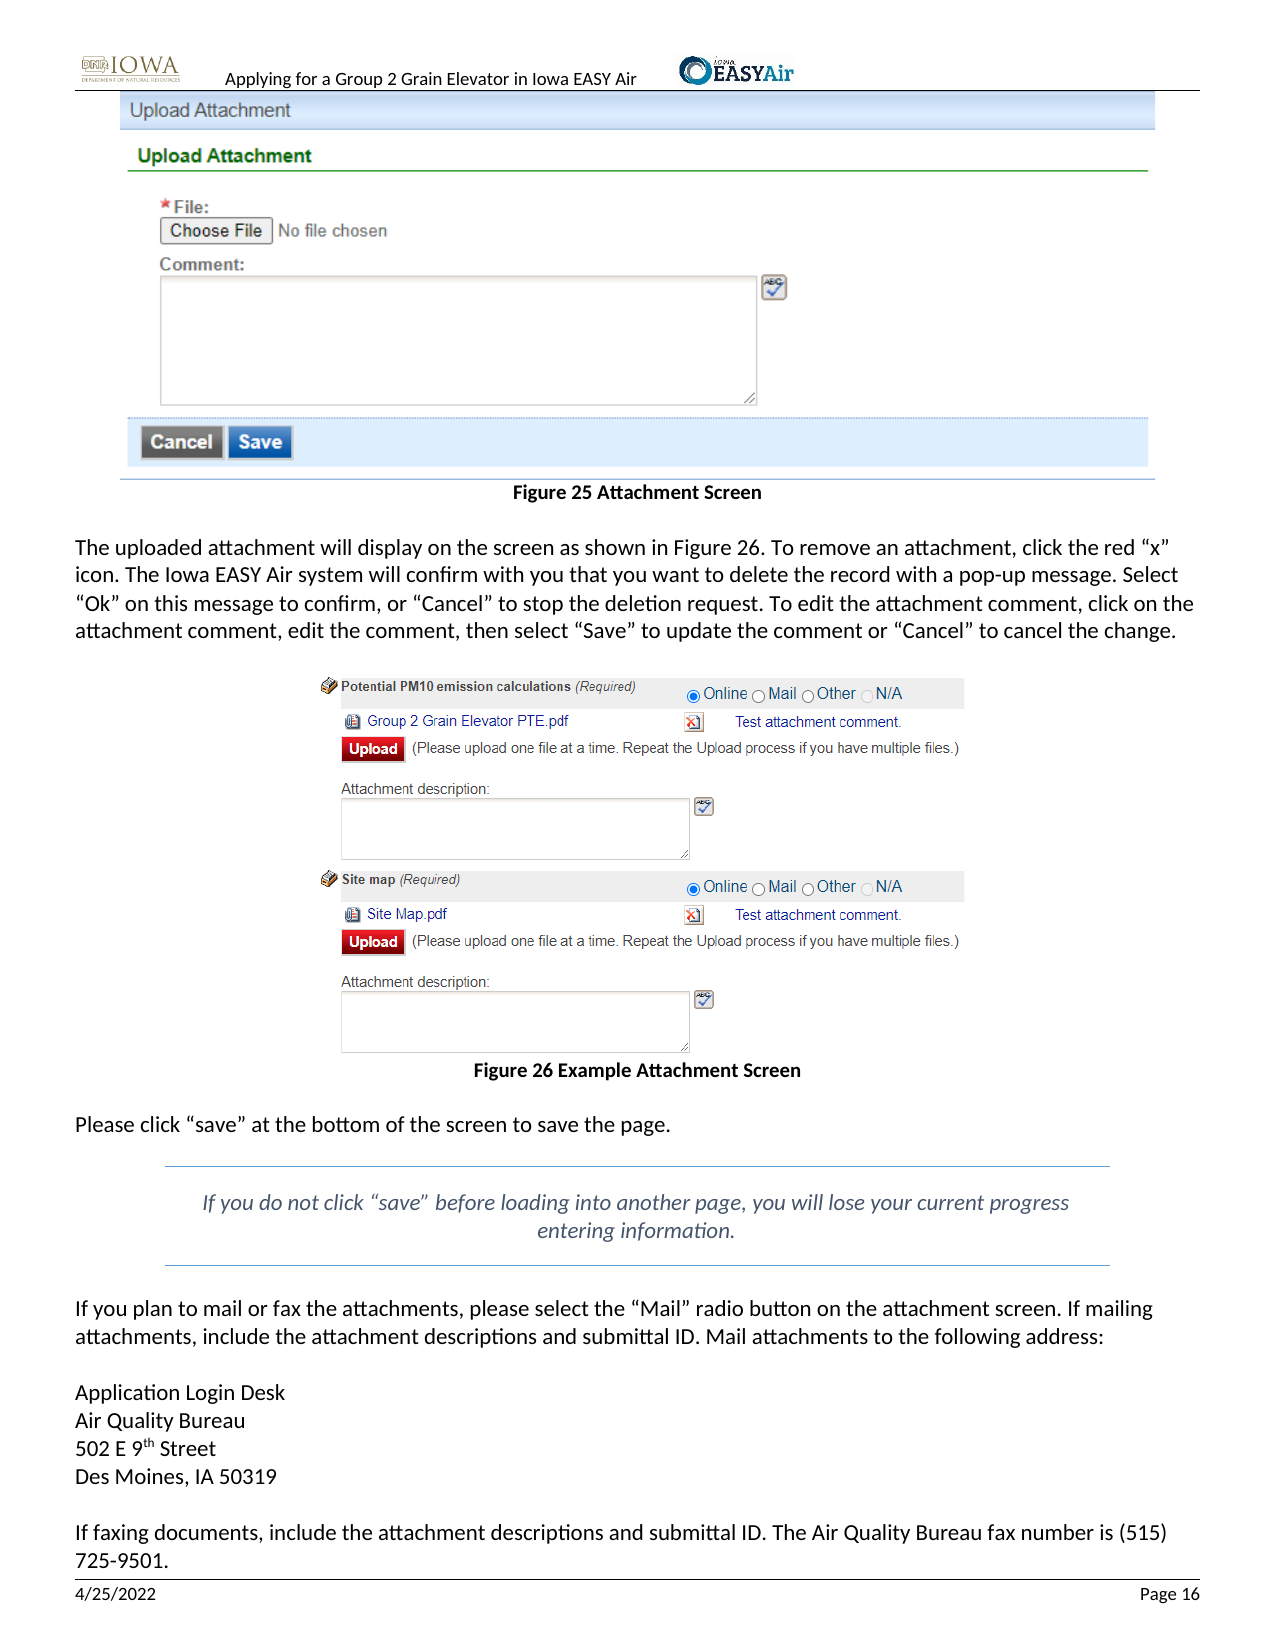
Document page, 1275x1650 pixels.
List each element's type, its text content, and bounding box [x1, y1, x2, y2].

text Air Quality Bureau [75, 1406, 1200, 1434]
picture [310, 672, 965, 1057]
text Please click “save” at the bottom of the screen to save the page. [75, 1110, 1200, 1138]
text Des Moines, IA 50319 [75, 1462, 1200, 1490]
picture [120, 91, 1155, 480]
text 502 E 9th Street [75, 1434, 1200, 1462]
text If you plan to mail or fax the attachments, please select the “Mail” radio button on the attachment screen. If mailing attachments, include the attachment descriptions and submittal ID. Mail attachments to the following address: [75, 1294, 1200, 1350]
text Figure 25 Attachment Screen [75, 479, 1200, 504]
text Figure 26 Example Attachment Screen [75, 1057, 1200, 1082]
text If you do not click “save” before loading into another page, you will lose your current progress entering information. [165, 1167, 1110, 1265]
text If faxing documents, include the attachment descriptions and submittal ID. The Air Quality Bureau fax number is (515) 725-9501. [75, 1518, 1200, 1574]
text Application Login Desk [75, 1378, 1200, 1406]
text The uploaded attachment will display on the screen as shown in Figure 26. To remove an attachment, click the red “x” icon. The Iowa EASY Air system will confirm with you that you want to delete the record with a pop-up message. Select “Ok” on this message to confirm, or “Cancel” to stop the deletion request. To edit the attachment comment, click on the attachment comment, edit the comment, then select “Save” to update the comment or “Cancel” to cancel the change. [75, 533, 1200, 645]
picture [675, 53, 796, 86]
picture [75, 45, 186, 86]
